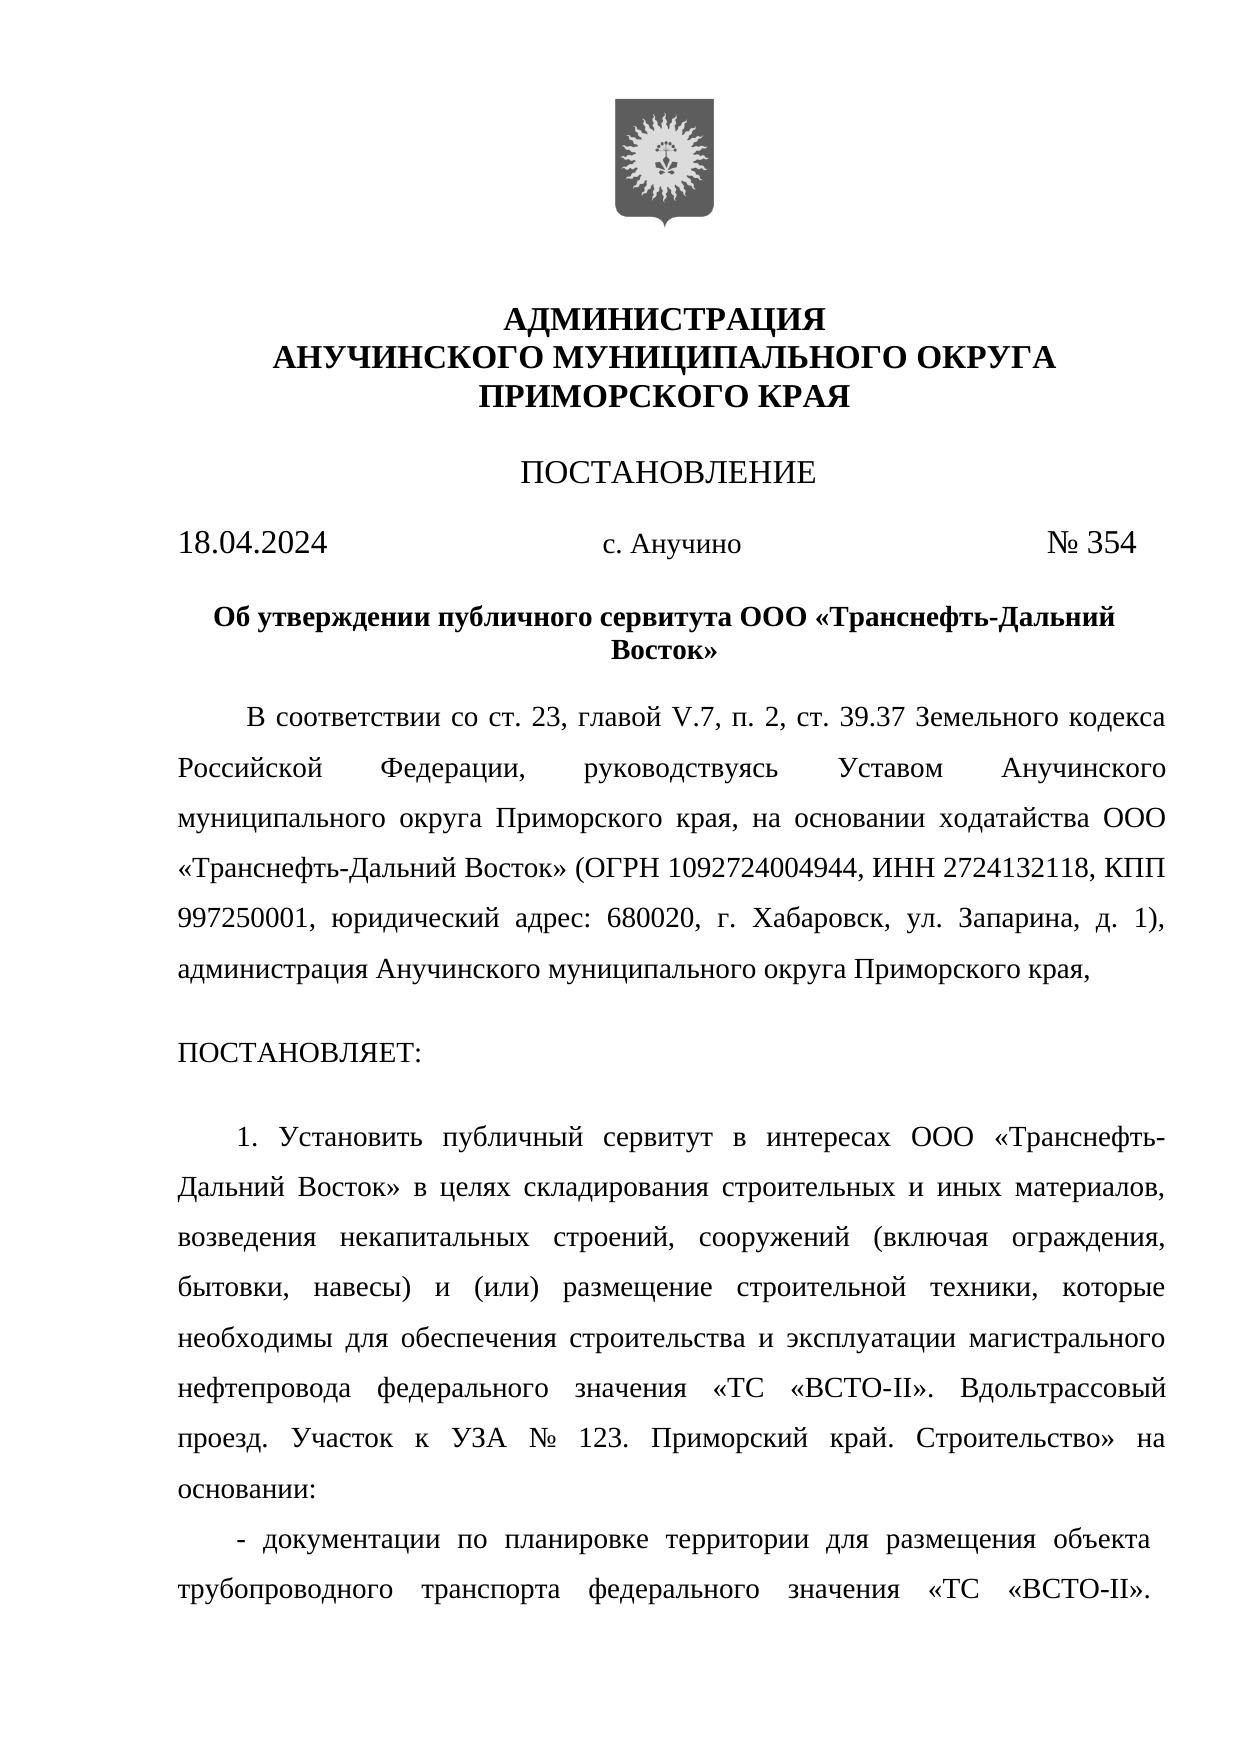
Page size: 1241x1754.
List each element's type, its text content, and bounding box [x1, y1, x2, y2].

title 1. Установить публичный сервитут в интересах ООО «Транснефть-Дальний Восток» в целях складирования строительных и иных материалов, возведения некапитальных строений, сооружений (включая ограждения, бытовки, навесы) и (или) размещение строительной техники, которые необходимы для обеспечения строительства и эксплуатации магистрального нефтепровода федерального значения «ТС «ВСТО-II». Вдольтрассовый проезд. Участок к УЗА № 123. Приморский край. Строительство» на основании: [177, 1119, 1166, 1504]
text Об утверждении публичного сервитута ООО «Транснефть-Дальний Восток» [177, 599, 1152, 666]
text В соответствии со ст. 23, главой V.7, п. 2, ст. 39.37 Земельного кодекса Российской Федерации, руководствуясь Уставом Анучинского муниципального округа Приморского края, на основании ходатайства ООО «Транснефть-Дальний Восток» (ОГРН 1092724004944, ИНН 2724132118, КПП 997250001, юридический адрес: 680020, г. Хабаровск, ул. Запарина, д. 1), администрация Анучинского муниципального округа Приморского края, [177, 699, 1166, 984]
picture [612, 88, 717, 237]
text 18.04.2024 с. Анучино № 354 [177, 522, 1152, 560]
text ПОСТАНОВЛЕНИЕ [177, 453, 1152, 491]
text АДМИНИСТРАЦИЯ [177, 299, 1152, 338]
text ПОСТАНОВЛЯЕТ: [177, 1035, 1166, 1068]
text АНУЧИНСКОГО МУНИЦИПАЛЬНОГО ОКРУГА [177, 338, 1152, 376]
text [177, 1521, 1152, 1605]
text ПРИМОРСКОГО КРАЯ [177, 376, 1152, 414]
